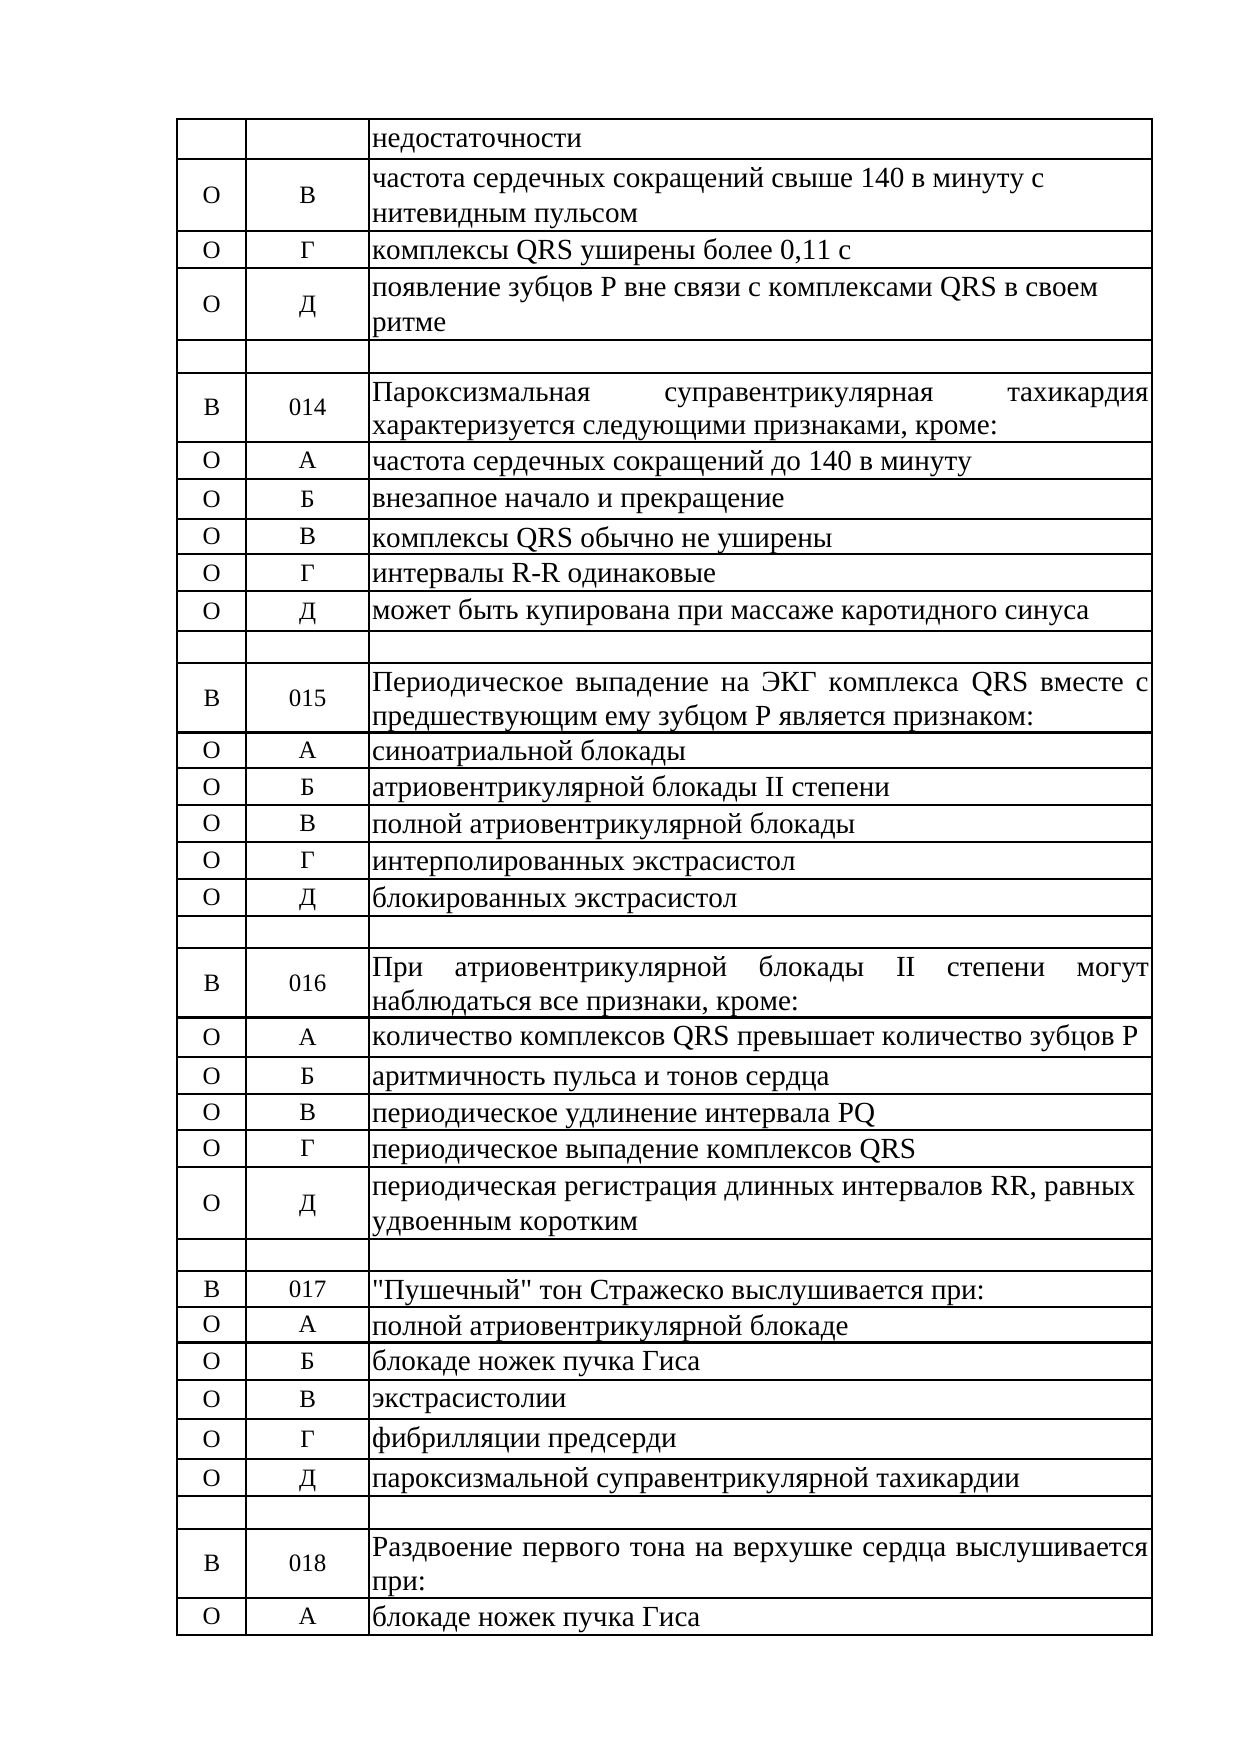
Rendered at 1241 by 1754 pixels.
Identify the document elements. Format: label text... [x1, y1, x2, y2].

table_cell количество комплексов QRS превышает количество зубцов P [370, 1019, 1151, 1056]
table_cell атриовентрикулярной блокады II степени [370, 769, 1151, 804]
table_cell Пароксизмальная суправентрикулярная тахикардия характеризуется следующими признаками, кроме: [370, 374, 1151, 441]
table_cell [247, 341, 368, 372]
table_cell О [178, 843, 245, 878]
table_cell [370, 120, 1151, 158]
table_cell О [178, 520, 245, 553]
table_cell Д [247, 269, 368, 339]
table_cell [247, 632, 368, 662]
table_cell [370, 917, 1151, 947]
table_cell блокаде ножек пучка Гиса [370, 1344, 1151, 1378]
table_cell О [178, 1344, 245, 1378]
table_cell [370, 341, 1151, 372]
table_cell [178, 917, 245, 947]
table_cell При атриовентрикулярной блокады II степени могут наблюдаться все признаки, кроме: [370, 949, 1151, 1016]
table_cell [247, 1240, 368, 1270]
table_cell фибрилляции предсерди [370, 1420, 1151, 1458]
table_cell аритмичность пульса и тонов сердца [370, 1058, 1151, 1093]
table_cell Г [247, 232, 368, 267]
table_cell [370, 1460, 1151, 1495]
table_cell А [247, 443, 368, 478]
table_cell блокированных экстрасистол [370, 880, 1151, 915]
table_cell В [178, 949, 245, 1016]
table_cell В [178, 374, 245, 441]
table_cell А [247, 1599, 368, 1633]
table_cell "Пушечный" тон Стражеско выслушивается при: [370, 1272, 1151, 1306]
table_cell О [178, 1599, 245, 1633]
table_cell [370, 632, 1151, 662]
table_cell О [178, 1058, 245, 1093]
table_cell О [178, 1308, 245, 1341]
table_cell экстрасистолии [370, 1381, 1151, 1418]
table_cell [178, 341, 245, 372]
table_cell периодическая регистрация длинных интервалов RR, равных удвоенным коротким [370, 1168, 1151, 1238]
table_cell Б [247, 1058, 368, 1093]
table_cell Д [247, 592, 368, 630]
table_cell Б [247, 480, 368, 518]
table_cell 014 [247, 374, 368, 441]
table_cell О [178, 592, 245, 630]
table_cell О [178, 232, 245, 267]
table_cell О [178, 160, 245, 230]
table_cell В [247, 520, 368, 553]
table_cell О [178, 1131, 245, 1166]
table_cell В [247, 806, 368, 841]
table_cell полной атриовентрикулярной блокаде [370, 1308, 1151, 1341]
table_cell Д [247, 1168, 368, 1238]
table_cell Б [247, 769, 368, 804]
table_cell [247, 1497, 368, 1527]
table_cell блокаде ножек пучка Гиса [370, 1599, 1151, 1633]
table_cell появление зубцов P вне связи с комплексами QRS в своем ритме [370, 269, 1151, 339]
table_cell 015 [247, 664, 368, 731]
table_cell О [178, 1460, 245, 1495]
table_cell внезапное начало и прекращение [370, 480, 1151, 518]
table_cell А [247, 1019, 368, 1056]
table_cell О [178, 880, 245, 915]
table_cell Г [247, 843, 368, 878]
table_cell 018 [247, 1530, 368, 1597]
table_cell В [247, 1381, 368, 1418]
table_cell О [178, 1168, 245, 1238]
table_cell частота сердечных сокращений свыше 140 в минуту с нитевидным пульсом [370, 160, 1151, 230]
table_cell О [178, 1095, 245, 1129]
table_cell [247, 917, 368, 947]
table_cell Периодическое выпадение на ЭКГ комплекса QRS вместе с предшествующим ему зубцом P является признаком: [370, 664, 1151, 731]
table_cell В [178, 1530, 245, 1597]
table_cell интерполированных экстрасистол [370, 843, 1151, 878]
table_cell Г [247, 555, 368, 590]
table_cell комплексы QRS уширены более 0,11 с [370, 232, 1151, 267]
table_cell В [247, 1095, 368, 1129]
table_cell Г [247, 1420, 368, 1458]
table_cell О [178, 480, 245, 518]
table_cell О [178, 806, 245, 841]
table_cell [370, 1497, 1151, 1527]
table_cell А [247, 1308, 368, 1341]
table_cell А [247, 734, 368, 767]
table_cell интервалы R-R одинаковые [370, 555, 1151, 590]
table_cell комплексы QRS обычно не уширены [370, 520, 1151, 553]
table_cell периодическое выпадение комплексов QRS [370, 1131, 1151, 1166]
table_cell периодическое удлинение интервала PQ [370, 1095, 1151, 1129]
table_cell [370, 1240, 1151, 1270]
table_cell полной атриовентрикулярной блокады [370, 806, 1151, 841]
table_cell О [178, 769, 245, 804]
table_cell Б [247, 1344, 368, 1378]
table_cell Раздвоение первого тона на верхушке сердца выслушивается при: [370, 1530, 1151, 1597]
table_cell [178, 632, 245, 662]
table_cell О [178, 555, 245, 590]
table_cell Д [247, 880, 368, 915]
table_cell В [247, 160, 368, 230]
table_cell частота сердечных сокращений до 140 в минуту [370, 443, 1151, 478]
table_cell 016 [247, 949, 368, 1016]
table_cell 017 [247, 1272, 368, 1306]
table_cell Г [247, 1131, 368, 1166]
table_cell О [178, 269, 245, 339]
table_cell может быть купирована при массаже каротидного синуса [370, 592, 1151, 630]
table_cell О [178, 120, 245, 158]
table_cell О [178, 734, 245, 767]
table_cell О [178, 1381, 245, 1418]
table_cell Б [247, 120, 368, 158]
table_cell О [178, 1420, 245, 1458]
table_cell Д [247, 1460, 368, 1495]
table_cell О [178, 443, 245, 478]
table_cell синоатриальной блокады [370, 734, 1151, 767]
table_cell В [178, 1272, 245, 1306]
table_cell О [178, 1019, 245, 1056]
table_cell [178, 1240, 245, 1270]
table_cell [178, 1497, 245, 1527]
table_cell В [178, 664, 245, 731]
